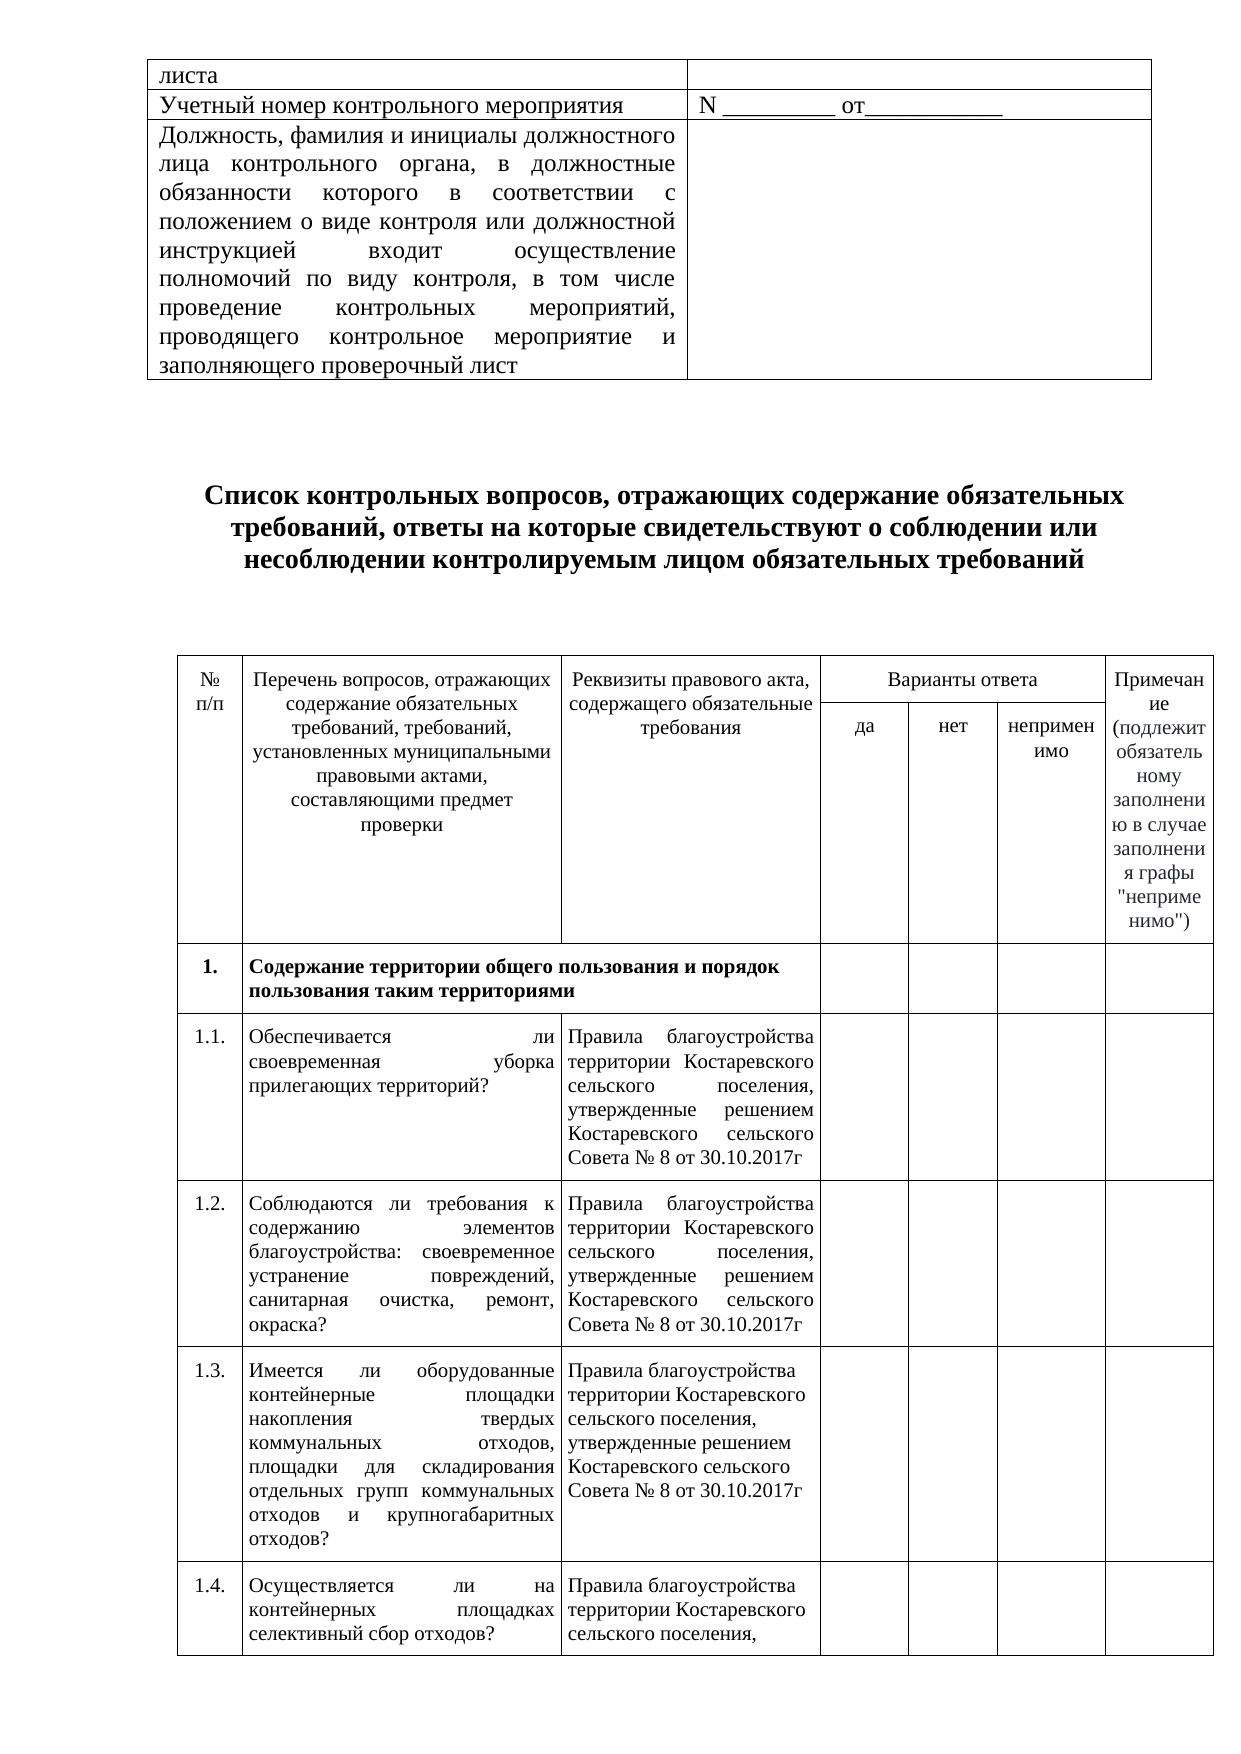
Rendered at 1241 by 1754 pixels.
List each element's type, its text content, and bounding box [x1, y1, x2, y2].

table_header № п/п [178, 656, 242, 942]
table_cell 1.2. [178, 1181, 242, 1346]
table_cell Имеется ли оборудованные контейнерные площадки накопления твердых коммунальных отходов, площадки для складирования отдельных групп коммунальных отходов и крупногабаритных отходов? [243, 1347, 561, 1561]
table_cell [821, 1181, 908, 1346]
table_cell N _________ от___________ [688, 90, 1151, 119]
table_cell [909, 1181, 997, 1346]
table_cell Соблюдаются ли требования к содержанию элементов благоустройства: своевременное устранение повреждений, санитарная очистка, ремонт, окраска? [243, 1181, 561, 1346]
table_cell неприменимо [998, 703, 1105, 942]
table_cell Содержание территории общего пользования и порядок пользования таким территориями [243, 944, 820, 1013]
table_cell [998, 1014, 1105, 1179]
table_cell [688, 120, 1151, 378]
table_cell 1.1. [178, 1014, 242, 1179]
table_cell [998, 1562, 1105, 1655]
table_cell [821, 1014, 908, 1179]
table_header Примечание (подлежит обязательному заполнению в случае заполнения графы "неприменимо") [1106, 656, 1213, 942]
table_cell [1106, 1347, 1213, 1561]
table_cell [998, 944, 1105, 1013]
table_cell [688, 60, 1151, 89]
table_cell [909, 944, 997, 1013]
table_cell [1106, 1181, 1213, 1346]
table_cell Правила благоустройства территории Костаревского сельского поселения, утвержденные решением Костаревского сельского Совета № 8 от 30.10.2017г [562, 1181, 820, 1346]
table_cell [909, 1347, 997, 1561]
table_cell [821, 1347, 908, 1561]
table_cell [821, 944, 908, 1013]
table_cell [148, 60, 687, 89]
table_cell [909, 1562, 997, 1655]
table_cell 1.3. [178, 1347, 242, 1561]
table_cell нет [909, 703, 997, 942]
table_header Варианты ответа [821, 656, 1105, 702]
table_cell Обеспечивается ли своевременная уборка прилегающих территорий? [243, 1014, 561, 1179]
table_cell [243, 1562, 561, 1655]
table_header Реквизиты правового акта, содержащего обязательные требования [562, 656, 820, 942]
table_cell [998, 1347, 1105, 1561]
table_cell [1106, 1014, 1213, 1179]
table_cell [998, 1181, 1105, 1346]
table_cell Учетный номер контрольного мероприятия [148, 90, 687, 119]
table_cell Правила благоустройства территории Костаревского сельского поселения, утвержденные решением Костаревского сельского Совета № 8 от 30.10.2017г [562, 1347, 820, 1561]
table_cell [1106, 1562, 1213, 1655]
table_cell [909, 1014, 997, 1179]
table_cell [821, 1562, 908, 1655]
table_header Перечень вопросов, отражающих содержание обязательных требований, требований, установленных муниципальными правовыми актами, составляющими предмет проверки [243, 656, 561, 942]
table_cell да [821, 703, 908, 942]
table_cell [562, 1562, 820, 1655]
table_cell Правила благоустройства территории Костаревского сельского поселения, утвержденные решением Костаревского сельского Совета № 8 от 30.10.2017г [562, 1014, 820, 1179]
subtitle Список контрольных вопросов, отражающих содержание обязательных требований, ответы на которые свидетельствуют о соблюдении или несоблюдении контролируемым лицом обязательных требований [177, 478, 1152, 575]
table_cell [1106, 944, 1213, 1013]
table_cell Должность, фамилия и инициалы должностного лица контрольного органа, в должностные обязанности которого в соответствии с положением о виде контроля или должностной инструкцией входит осуществление полномочий по виду контроля, в том числе проведение контрольных мероприятий, проводящего контрольное мероприятие и заполняющего проверочный лист [148, 120, 687, 378]
table_cell 1. [178, 944, 242, 1013]
table_cell 1.4. [178, 1562, 242, 1655]
